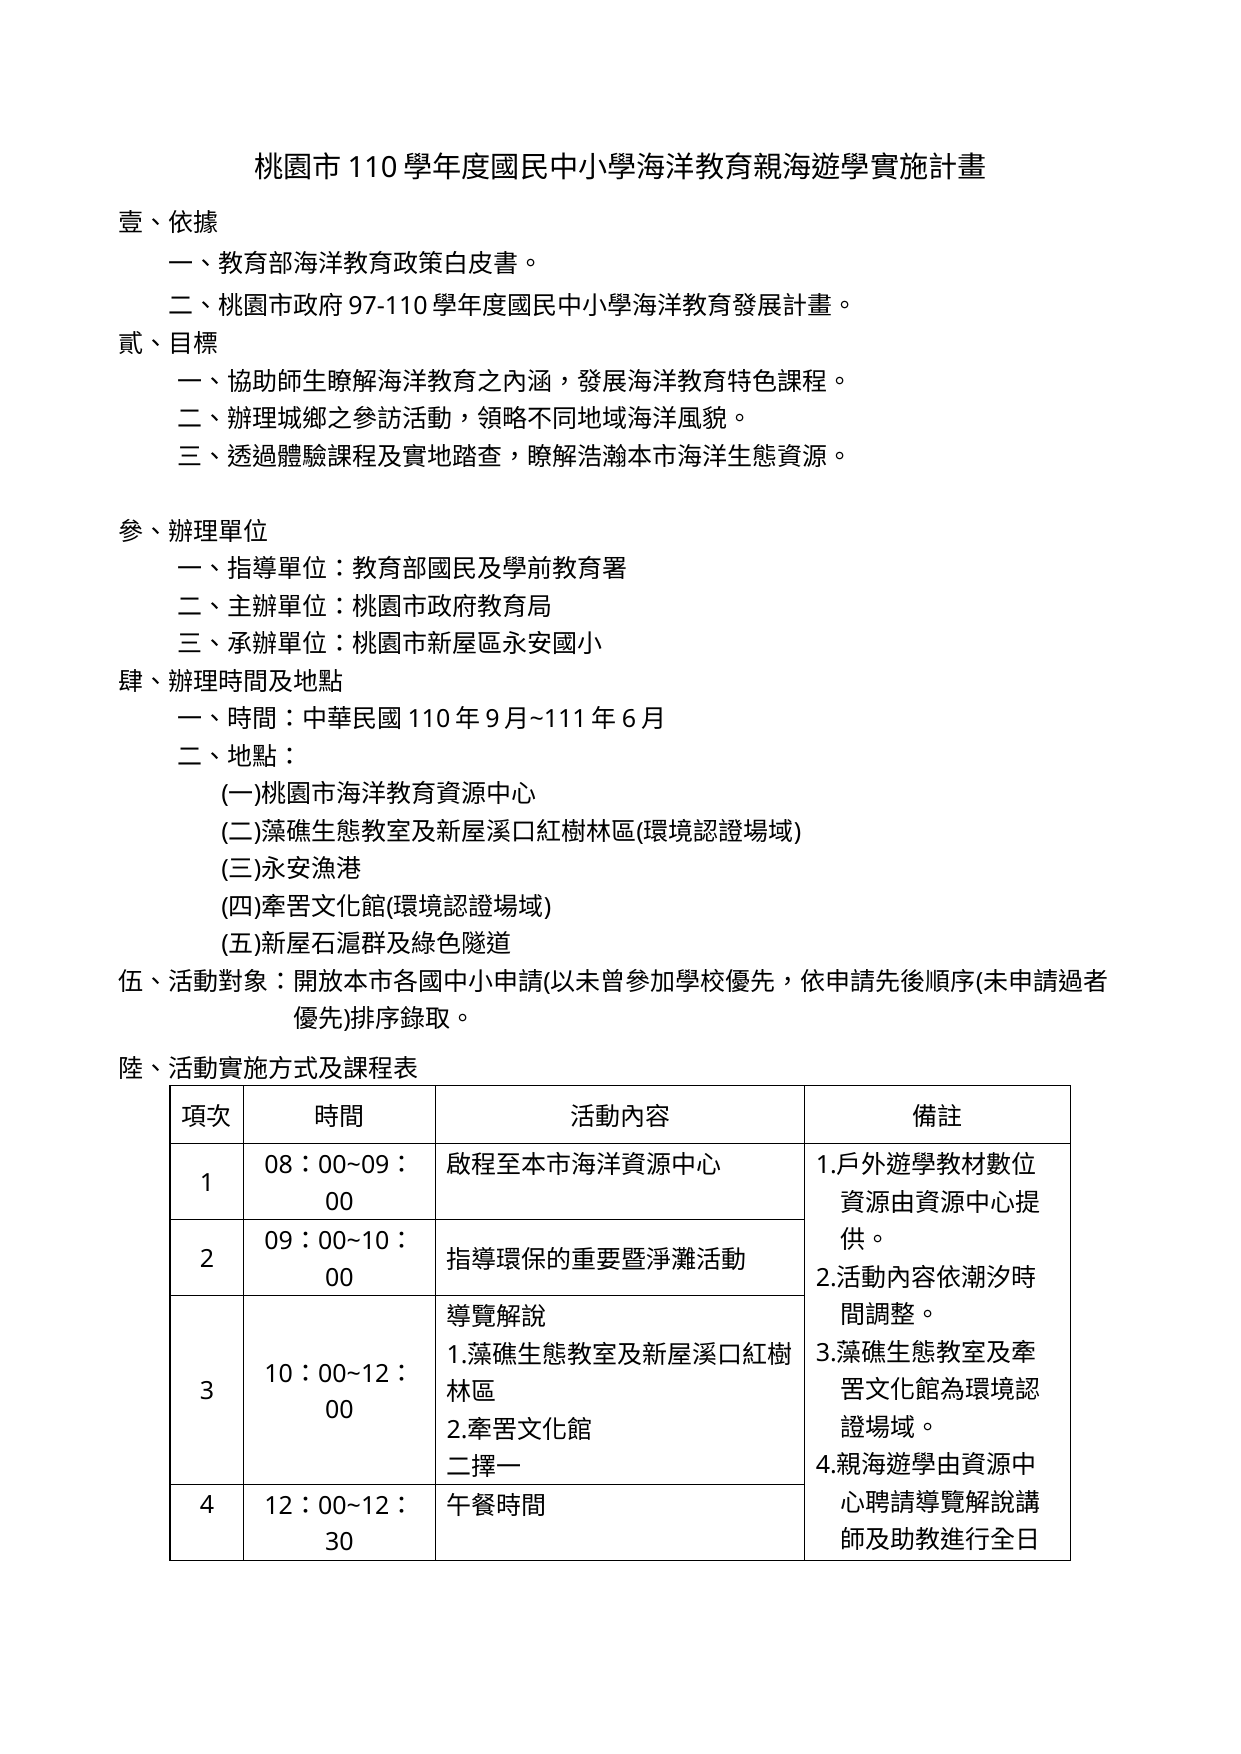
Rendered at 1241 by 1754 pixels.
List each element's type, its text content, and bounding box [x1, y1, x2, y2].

table_cell 09：00~10：00 [244, 1220, 435, 1295]
table_cell 啟程至本市海洋資源中心 [436, 1144, 804, 1219]
table_cell 2 [171, 1220, 243, 1295]
text 肆、辦理時間及地點 [118, 660, 1122, 698]
text 陸、活動實施方式及課程表 [118, 1048, 1122, 1085]
table_cell 導覽解說 1.藻礁生態教室及新屋溪口紅樹林區 2.牽罟文化館 二擇一 [436, 1296, 804, 1484]
text 一、時間：中華民國110年9月~111年6月 [177, 698, 1137, 735]
table_cell 1 [171, 1144, 243, 1219]
table_cell 08：00~09：00 [244, 1144, 435, 1219]
text 桃園市110學年度國民中小學海洋教育親海遊學實施計畫 [118, 127, 1122, 202]
table_header 備註 [805, 1086, 1070, 1143]
text 三、透過體驗課程及實地踏查，瞭解浩瀚本市海洋生態資源。 [177, 435, 1137, 473]
table_cell 指導環保的重要暨淨灘活動 [436, 1220, 804, 1295]
text 二、辦理城鄉之參訪活動，領略不同地域海洋風貌。 [177, 398, 1137, 435]
table_cell 午餐時間 [436, 1485, 804, 1560]
table_cell 12：00~12：30 [244, 1485, 435, 1560]
text 二、桃園市政府97-110學年度國民中小學海洋教育發展計畫。 [168, 281, 1122, 323]
text (一)桃園市海洋教育資源中心 [221, 773, 1122, 810]
text (五)新屋石滬群及綠色隧道 [221, 923, 1122, 960]
text (二)藻礁生態教室及新屋溪口紅樹林區(環境認證場域) [221, 810, 1122, 848]
text 一、協助師生瞭解海洋教育之內涵，發展海洋教育特色課程。 [177, 360, 1137, 398]
text 壹、依據 [118, 202, 1122, 239]
table_header 活動內容 [436, 1086, 804, 1143]
text 二、主辦單位：桃園市政府教育局 [177, 585, 1137, 623]
text 一、教育部海洋教育政策白皮書。 [168, 239, 1122, 281]
table_cell 1.戶外遊學教材數位資源由資源中心提供。 2.活動內容依潮汐時間調整。 3.藻礁生態教室及牽罟文化館為環境認證場域。 4.親海遊學由資源中心聘請導覽解說講師及助教進行全日(9:00-12:00及12:30-14:30計5時)遊學課程，隨班老師僅陪同進行安全之照顧。 [805, 1144, 1070, 1560]
text 三、承辦單位：桃園市新屋區永安國小 [177, 623, 1137, 660]
table_cell 4 [171, 1485, 243, 1560]
table_cell 10：00~12：00 [244, 1296, 435, 1484]
table_header 時間 [244, 1086, 435, 1143]
text 伍、活動對象：開放本市各國中小申請(以未曾參加學校優先，依申請先後順序(未申請過者優先)排序錄取。 [118, 960, 1122, 1035]
text (三)永安漁港 [221, 848, 1122, 885]
text (四)牽罟文化館(環境認證場域) [221, 885, 1122, 923]
text 二、地點： [177, 735, 1137, 773]
text 貳、目標 [118, 323, 1122, 360]
text 參、辦理單位 [118, 510, 1122, 548]
table_header 項次 [171, 1086, 243, 1143]
text 一、指導單位：教育部國民及學前教育署 [177, 548, 1137, 585]
table_cell 3 [171, 1296, 243, 1484]
